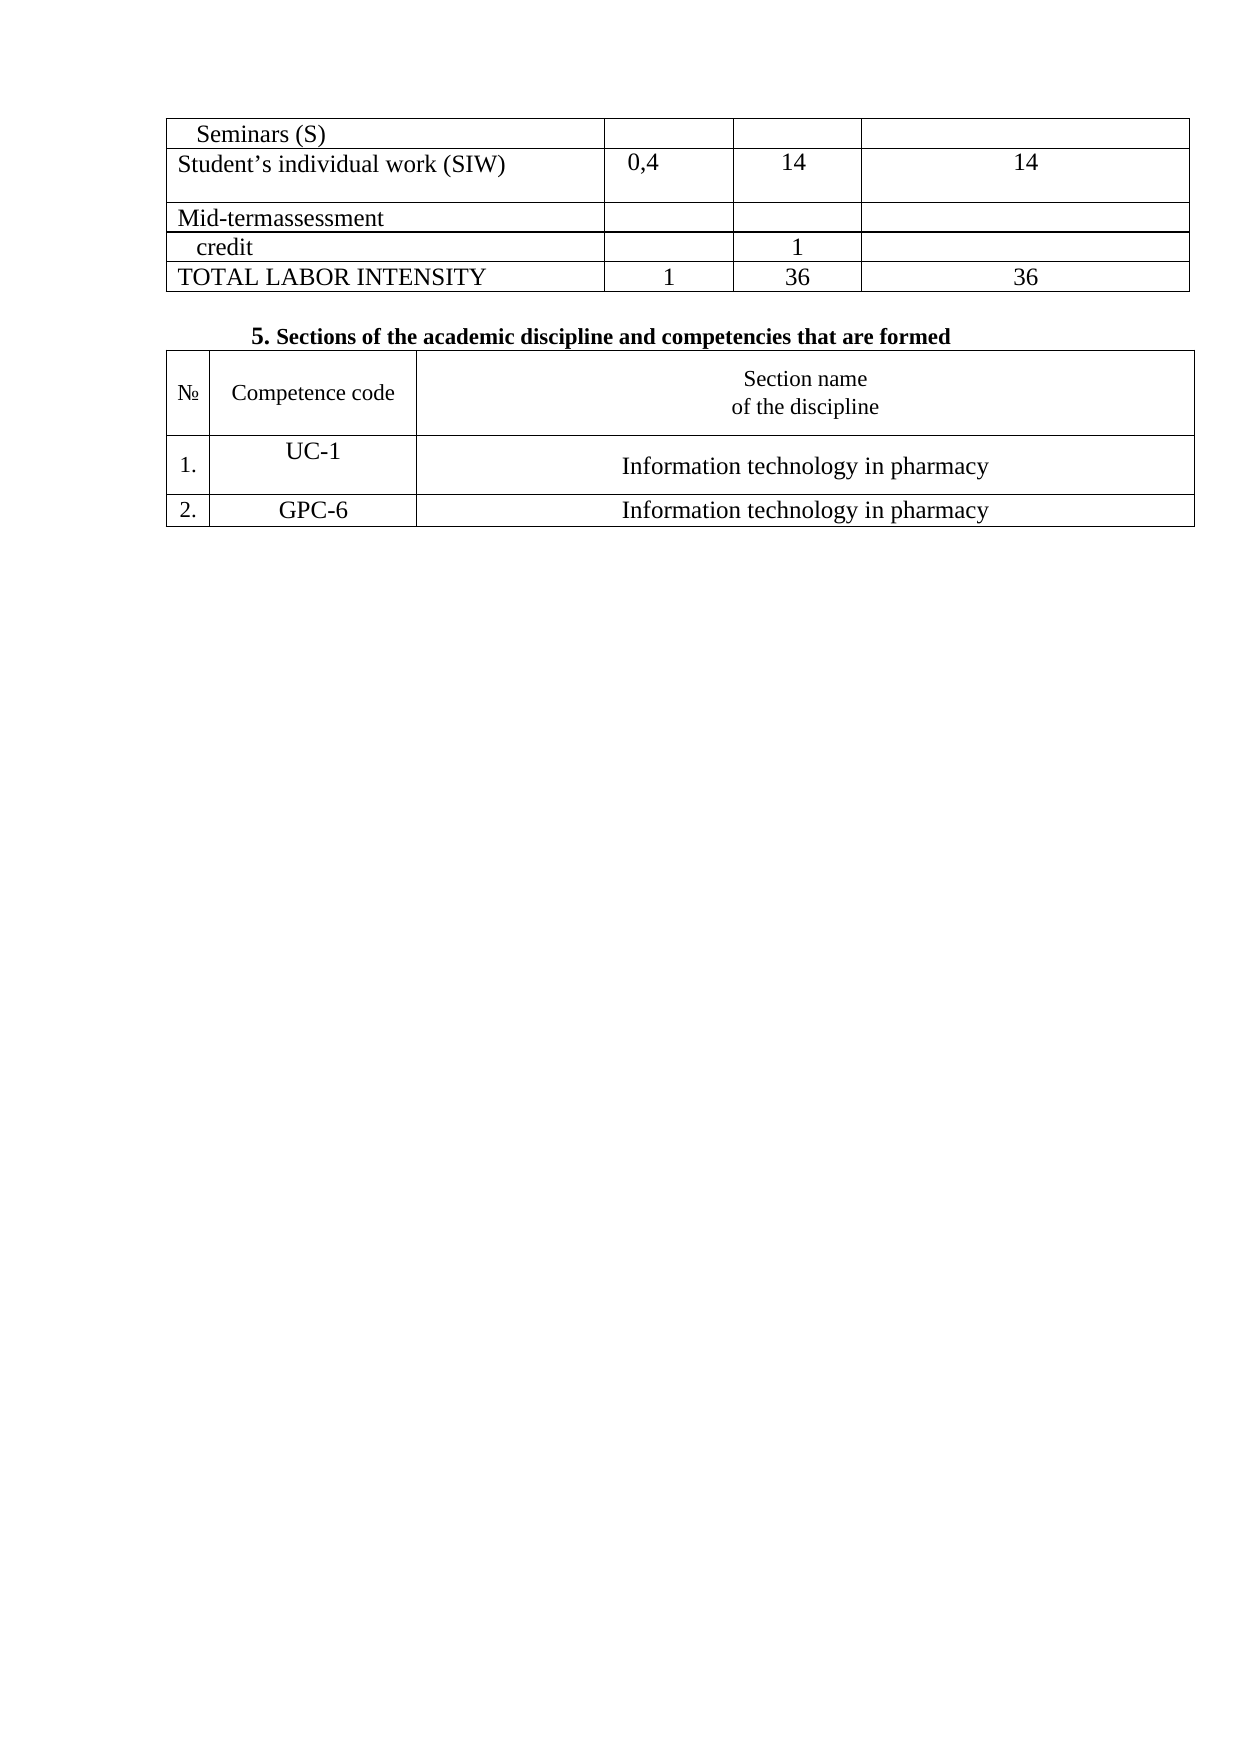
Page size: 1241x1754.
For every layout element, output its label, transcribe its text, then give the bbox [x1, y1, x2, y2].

table_header № [167, 351, 209, 435]
table_cell Student’s individual work (SIW) [167, 149, 604, 202]
table_cell Mid-termassessment [167, 203, 604, 231]
table_cell [734, 119, 861, 148]
table_cell [605, 203, 733, 231]
table_cell 14 [862, 149, 1189, 202]
table_cell [734, 203, 861, 231]
table_cell [862, 119, 1189, 148]
table_cell [605, 119, 733, 148]
table_header Section name of the discipline [417, 351, 1194, 435]
table_cell 0,4 [605, 149, 733, 202]
table_cell UС-1 [210, 436, 416, 494]
table_header Competence code [210, 351, 416, 435]
table_cell 36 [734, 262, 861, 291]
table_cell [605, 233, 733, 261]
table_cell credit [167, 233, 604, 261]
table_cell Seminars (S) [167, 119, 604, 148]
table_cell [862, 203, 1189, 231]
table_cell Information technology in pharmacy [417, 436, 1194, 494]
table_cell [862, 233, 1189, 261]
table_cell Information technology in pharmacy [417, 495, 1194, 526]
table_cell 36 [862, 262, 1189, 291]
list 5. Sections of the academic discipline and competencies that are formed [177, 321, 1152, 349]
table_cell GPC-6 [210, 495, 416, 526]
table_cell 14 [734, 149, 861, 202]
table_cell 1 [605, 262, 733, 291]
table_cell 1. [167, 436, 209, 494]
table_cell TOTAL LABOR INTENSITY [167, 262, 604, 291]
table_cell 2. [167, 495, 209, 526]
table_cell 1 [734, 233, 861, 261]
